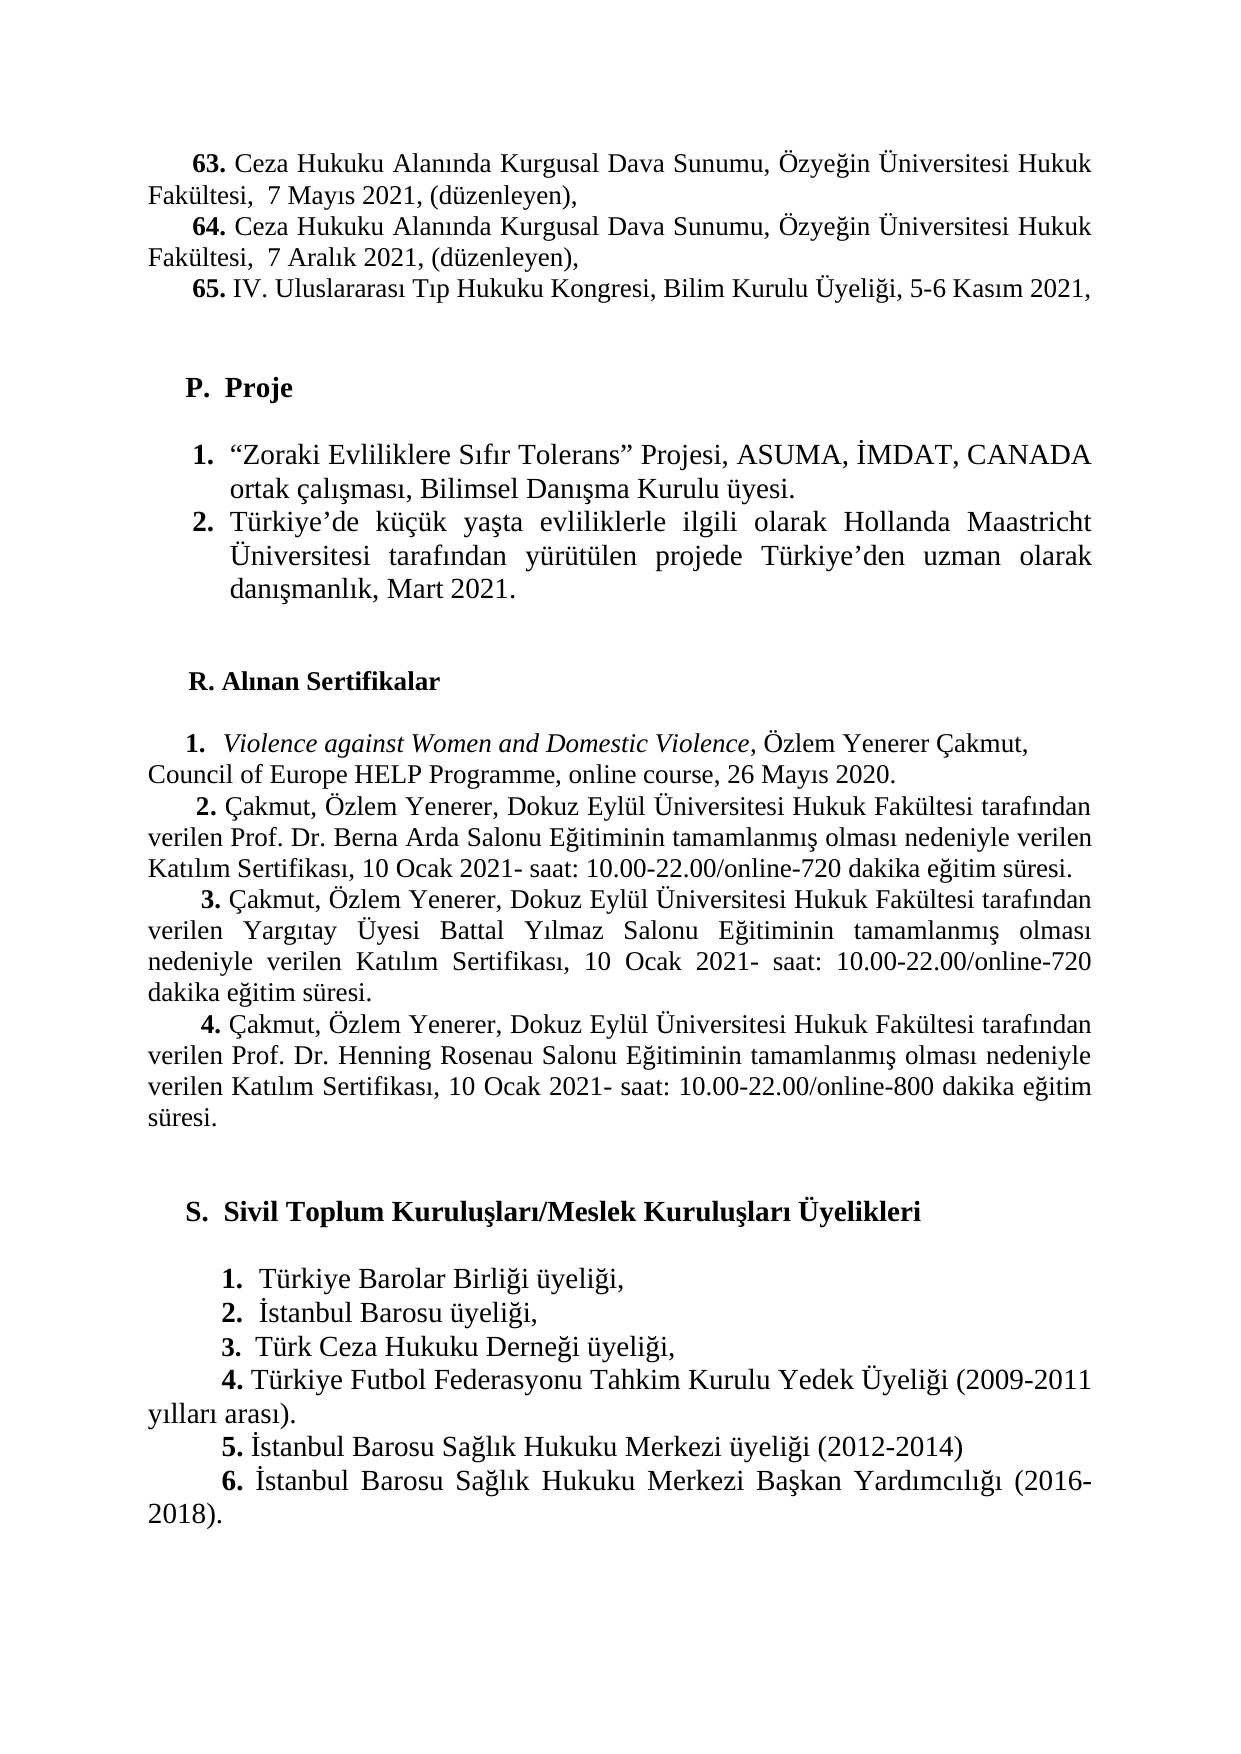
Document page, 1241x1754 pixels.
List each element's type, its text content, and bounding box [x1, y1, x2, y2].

text 64. Ceza Hukuku Alanında Kurgusal Dava Sunumu, Özyeğin Üniversitesi Hukuk Fakültesi, 7 Aralık 2021, (düzenleyen), [148, 210, 1093, 272]
text 3. Çakmut, Özlem Yenerer, Dokuz Eylül Üniversitesi Hukuk Fakültesi tarafından verilen Yargıtay Üyesi Battal Yılmaz Salonu Eğitiminin tamamlanmış olması nedeniyle verilen Katılım Sertifikası, 10 Ocak 2021- saat: 10.00-22.00/online-720 dakika eğitim süresi. [148, 883, 1093, 1008]
text 5. İstanbul Barosu Sağlık Hukuku Merkezi üyeliği (2012-2014) [148, 1429, 1093, 1463]
text 65. IV. Uluslararası Tıp Hukuku Kongresi, Bilim Kurulu Üyeliği, 5-6 Kasım 2021, [148, 272, 1093, 303]
list Türkiye Barolar Birliği üyeliği, [221, 1262, 1093, 1295]
text 2. Çakmut, Özlem Yenerer, Dokuz Eylül Üniversitesi Hukuk Fakültesi tarafından verilen Prof. Dr. Berna Arda Salonu Eğitiminin tamamlanmış olması nedeniyle verilen Katılım Sertifikası, 10 Ocak 2021- saat: 10.00-22.00/online-720 dakika eğitim süresi. [148, 790, 1093, 883]
text 3. Türk Ceza Hukuku Derneği üyeliği, [221, 1329, 1093, 1362]
list Türkiye’de küçük yaşta evliliklerle ilgili olarak Hollanda Maastricht Üniversitesi tarafından yürütülen projede Türkiye’den uzman olarak danışmanlık, Mart 2021. [192, 504, 1093, 605]
text 4. Türkiye Futbol Federasyonu Tahkim Kurulu Yedek Üyeliği (2009-2011 yılları arası). [148, 1362, 1093, 1429]
list İstanbul Barosu üyeliği, [221, 1295, 1093, 1329]
text 6. İstanbul Barosu Sağlık Hukuku Merkezi Başkan Yardımcılığı (2016-2018). [148, 1463, 1093, 1530]
text P. Proje [185, 370, 1093, 404]
text 4. Çakmut, Özlem Yenerer, Dokuz Eylül Üniversitesi Hukuk Fakültesi tarafından verilen Prof. Dr. Henning Rosenau Salonu Eğitiminin tamamlanmış olması nedeniyle verilen Katılım Sertifikası, 10 Ocak 2021- saat: 10.00-22.00/online-800 dakika eğitim süresi. [148, 1008, 1093, 1132]
list “Zoraki Evliliklere Sıfır Tolerans” Projesi, ASUMA, İMDAT, CANADA ortak çalışması, Bilimsel Danışma Kurulu üyesi. [192, 437, 1093, 504]
text R. Alınan Sertifikalar [148, 665, 1093, 696]
list Violence against Women and Domestic Violence, Özlem Yenerer Çakmut, [185, 727, 1093, 758]
text Council of Europe HELP Programme, online course, 26 Mayıs 2020. [148, 758, 1093, 790]
text S. Sivil Toplum Kuruluşları/Meslek Kuruluşları Üyelikleri [185, 1194, 1093, 1228]
text 63. Ceza Hukuku Alanında Kurgusal Dava Sunumu, Özyeğin Üniversitesi Hukuk Fakültesi, 7 Mayıs 2021, (düzenleyen), [148, 148, 1093, 210]
